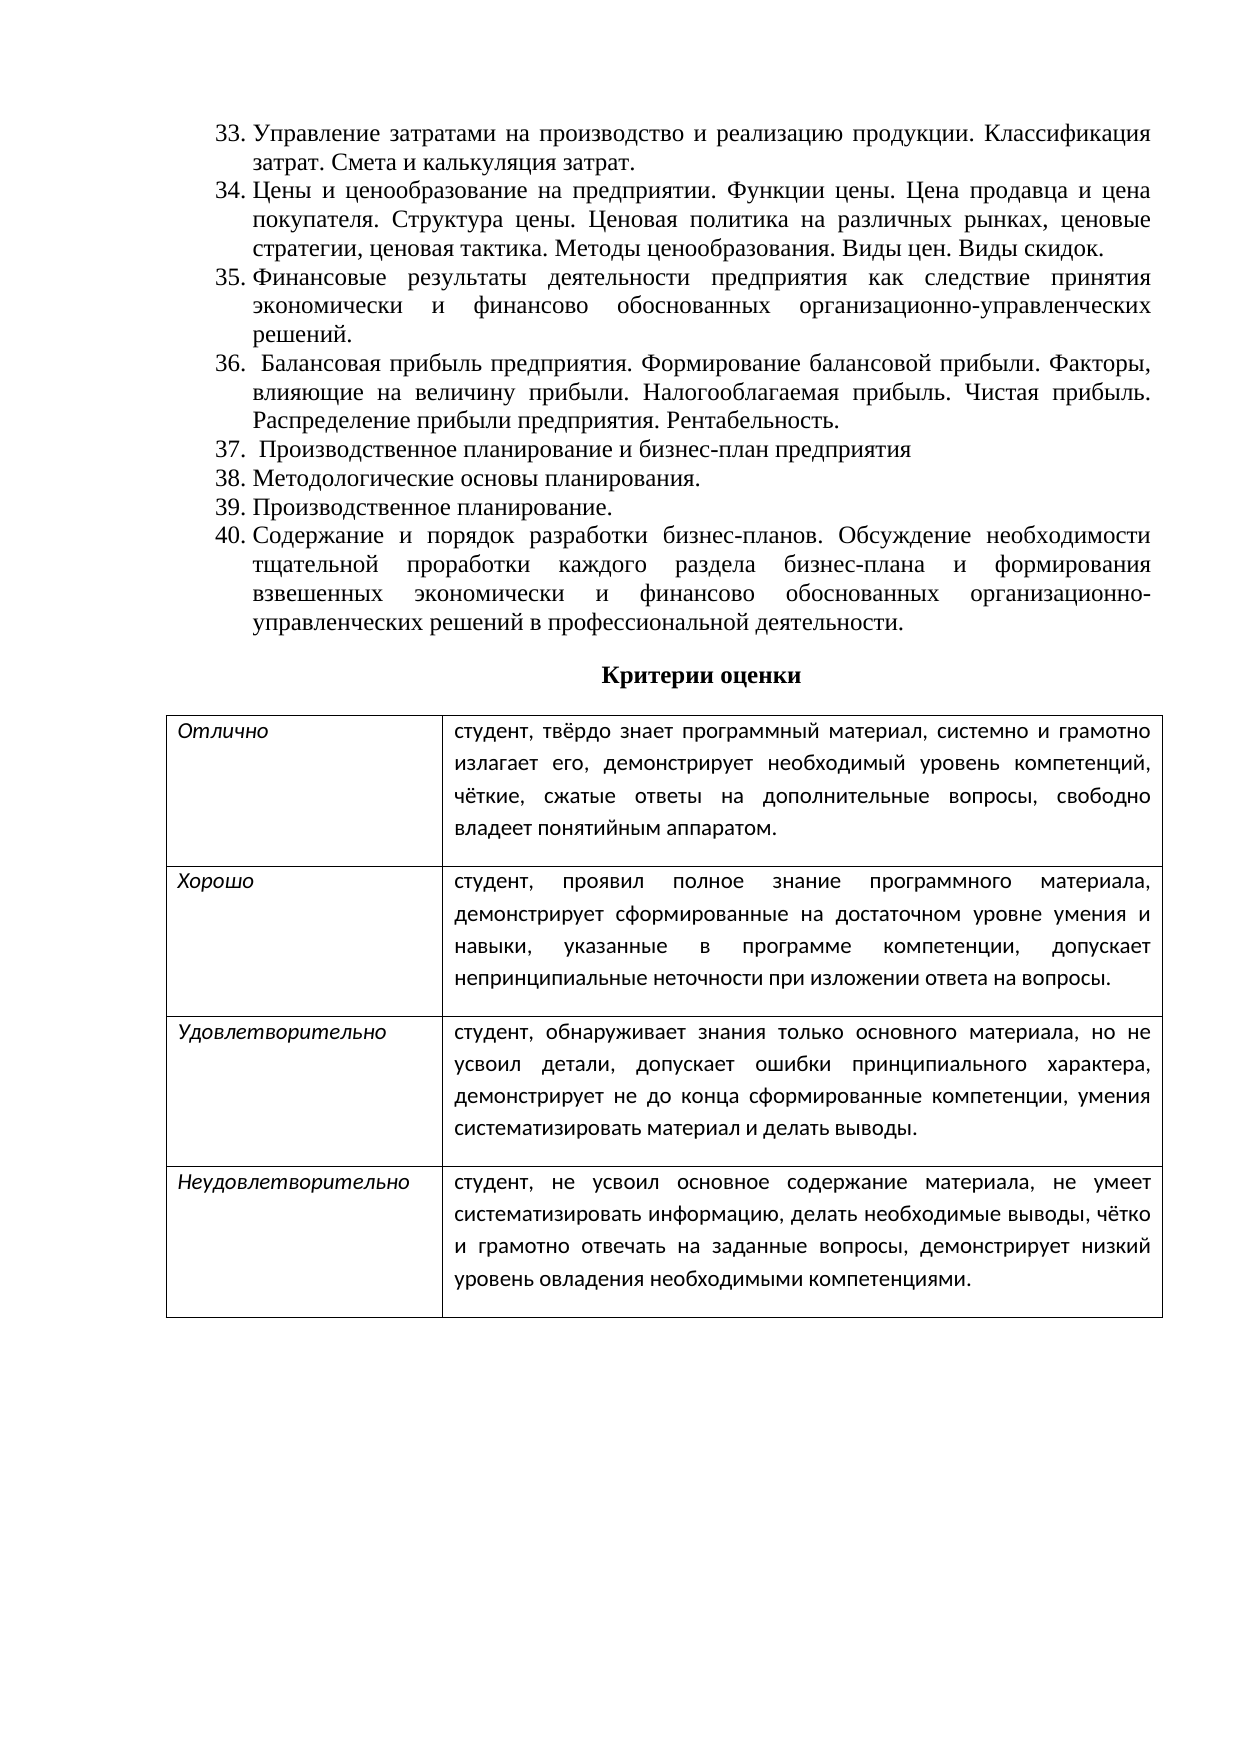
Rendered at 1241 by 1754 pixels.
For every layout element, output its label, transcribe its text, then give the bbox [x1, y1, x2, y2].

list Балансовая прибыль предприятия. Формирование балансовой прибыли. Факторы, влияющие на величину прибыли. Налогооблагаемая прибыль. Чистая прибыль. Распределение прибыли предприятия. Рентабельность. [215, 348, 1152, 434]
table_header Отлично [167, 716, 442, 866]
table_header студент, твёрдо знает программный материал, системно и грамотно излагает его, демонстрирует необходимый уровень компетенций, чёткие, сжатые ответы на дополнительные вопросы, свободно владеет понятийным аппаратом. [443, 716, 1162, 866]
table_cell студент, проявил полное знание программного материала, демонстрирует сформированные на достаточном уровне умения и навыки, указанные в программе компетенции, допускает непринципиальные неточности при изложении ответа на вопросы. [443, 867, 1162, 1016]
table_cell Хорошо [167, 867, 442, 1016]
list Цены и ценообразование на предприятии. Функции цены. Цена продавца и цена покупателя. Структура цены. Ценовая политика на различных рынках, ценовые стратегии, ценовая тактика. Методы ценообразования. Виды цен. Виды скидок. [215, 176, 1152, 262]
table_cell студент, обнаруживает знания только основного материала, но не усвоил детали, допускает ошибки принципиального характера, демонстрирует не до конца сформированные компетенции, умения систематизировать материал и делать выводы. [443, 1017, 1162, 1166]
table_cell Неудовлетворительно [167, 1167, 442, 1317]
list Методологические основы планирования. [215, 463, 1152, 492]
list Производственное планирование. [215, 492, 1152, 521]
table_cell студент, не усвоил основное содержание материала, не умеет систематизировать информацию, делать необходимые выводы, чётко и грамотно отвечать на заданные вопросы, демонстрирует низкий уровень овладения необходимыми компетенциями. [443, 1167, 1162, 1317]
table_cell Удовлетворительно [167, 1017, 442, 1166]
list Финансовые результаты деятельности предприятия как следствие принятия экономически и финансово обоснованных организационно-управленческих решений. [215, 262, 1152, 348]
list Содержание и порядок разработки бизнес-планов. Обсуждение необходимости тщательной проработки каждого раздела бизнес-плана и формирования взвешенных экономически и финансово обоснованных организационно-управленческих решений в профессиональной деятельности. [215, 521, 1152, 636]
list Управление затратами на производство и реализацию продукции. Классификация затрат. Смета и калькуляция затрат. [215, 118, 1152, 176]
list Критерии оценки [177, 660, 1152, 688]
list Производственное планирование и бизнес-план предприятия [215, 434, 1152, 463]
